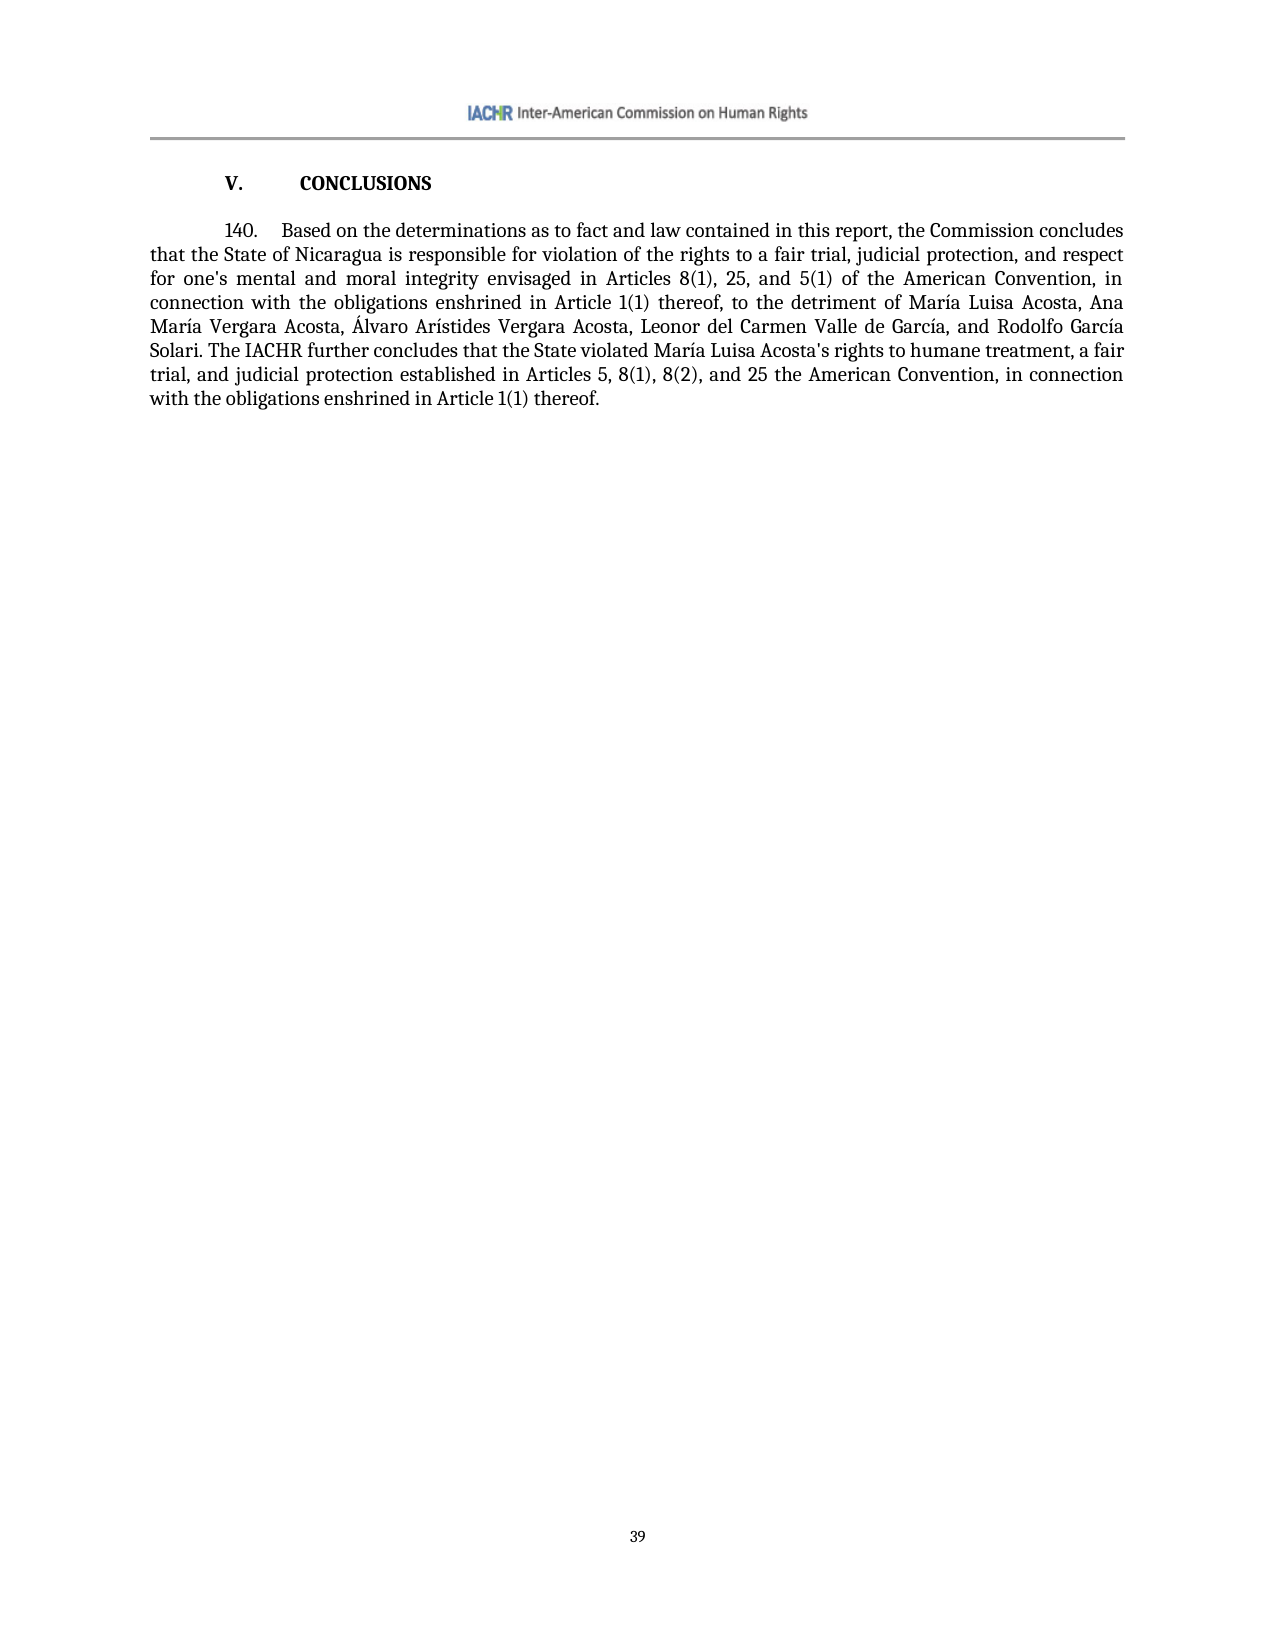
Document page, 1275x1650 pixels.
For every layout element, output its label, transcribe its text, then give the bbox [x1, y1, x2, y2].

list Based on the determinations as to fact and law contained in this report, the Commission concludes that the State of Nicaragua is responsible for violation of the rights to a fair trial, judicial protection, and respect for one's mental and moral integrity envisaged in Articles 8(1), 25, and 5(1) of the American Convention, in connection with the obligations enshrined in Article 1(1) thereof, to the detriment of María Luisa Acosta, Ana María Vergara Acosta, Álvaro Arístides Vergara Acosta, Leonor del Carmen Valle de García, and Rodolfo García Solari. The IACHR further concludes that the State violated María Luisa Acosta's rights to humane treatment, a fair trial, and judicial protection established in Articles 5, 8(1), 8(2), and 25 the American Convention, in connection with the obligations enshrined in Article 1(1) thereof. [150, 219, 1125, 411]
subtitle CONCLUSIONS [225, 171, 1125, 195]
picture [456, 103, 819, 123]
